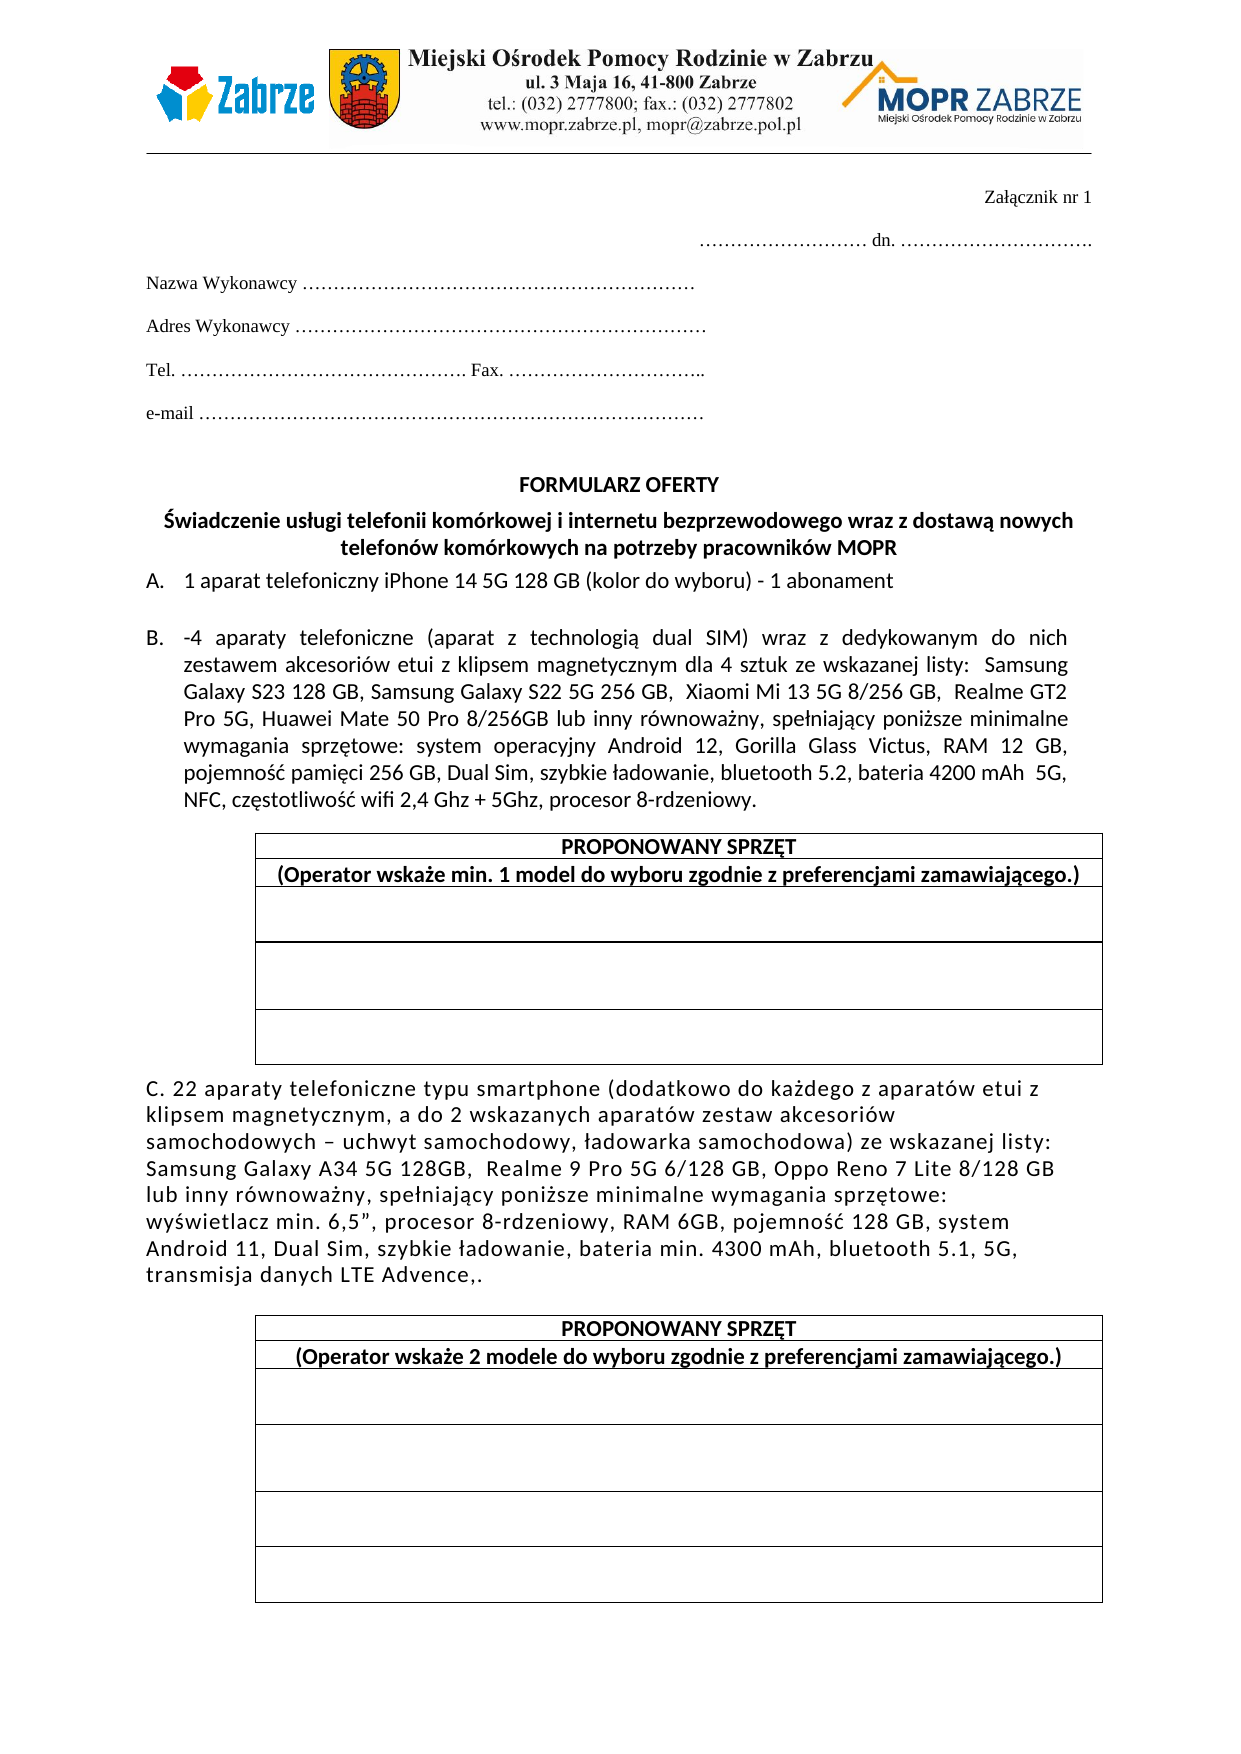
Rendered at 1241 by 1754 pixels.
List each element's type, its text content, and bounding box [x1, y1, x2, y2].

table_cell [256, 943, 1102, 1008]
text Załącznik nr 1 [146, 186, 1092, 207]
text Świadczenie usługi telefonii komórkowej i internetu bezprzewodowego wraz z dostawą nowych telefonów komórkowych na potrzeby pracowników MOPR [146, 507, 1092, 561]
text Tel. ………………………………………. Fax. ………………………….. [146, 358, 1092, 380]
text Nazwa Wykonawcy ……………………………………………………… [146, 272, 1092, 294]
table_cell [256, 1492, 1102, 1546]
table_header PROPONOWANY SPRZĘT [256, 1316, 1102, 1340]
text e-mail ……………………………………………………………………… [146, 402, 1092, 423]
table_cell [256, 1425, 1102, 1491]
text FORMULARZ OFERTY [146, 474, 1092, 497]
text C. 22 aparaty telefoniczne typu smartphone (dodatkowo do każdego z aparatów etui z klipsem magnetycznym, a do 2 wskazanych aparatów zestaw akcesoriów samochodowych – uchwyt samochodowy, ładowarka samochodowa) ze wskazanej listy: Samsung Galaxy A34 5G 128GB, Realme 9 Pro 5G 6/128 GB, Oppo Reno 7 Lite 8/128 GB lub inny równoważny, spełniający poniższe minimalne wymagania sprzętowe: wyświetlacz min. 6,5”, procesor 8-rdzeniowy, RAM 6GB, pojemność 128 GB, system Android 11, Dual Sim, szybkie ładowanie, bateria min. 4300 mAh, bluetooth 5.1, 5G, transmisja danych LTE Advence,. [146, 1075, 1062, 1288]
list 1 aparat telefoniczny iPhone 14 5G 128 GB (kolor do wyboru) - 1 abonament [146, 571, 1092, 593]
text ……………………… dn. …………………………. [146, 229, 1092, 251]
picture [145, 44, 1093, 158]
table_cell [256, 1010, 1102, 1063]
text Adres Wykonawcy ………………………………………………………… [146, 315, 1092, 337]
table_cell (Operator wskaże 2 modele do wyboru zgodnie z preferencjami zamawiającego.) [256, 1341, 1102, 1368]
table_cell (Operator wskaże min. 1 model do wyboru zgodnie z preferencjami zamawiającego.) [256, 859, 1102, 886]
list -4 aparaty telefoniczne (aparat z technologią dual SIM) wraz z dedykowanym do nich zestawem akcesoriów etui z klipsem magnetycznym dla 4 sztuk ze wskazanej listy: Samsung Galaxy S23 128 GB, Samsung Galaxy S22 5G 256 GB, Xiaomi Mi 13 5G 8/256 GB, Realme GT2 Pro 5G, Huawei Mate 50 Pro 8/256GB lub inny równoważny, spełniający poniższe minimalne wymagania sprzętowe: system operacyjny Android 12, Gorilla Glass Victus, RAM 12 GB, pojemność pamięci 256 GB, Dual Sim, szybkie ładowanie, bluetooth 5.2, bateria 4200 mAh 5G, NFC, częstotliwość wifi 2,4 Ghz + 5Ghz, procesor 8-rdzeniowy. [146, 624, 1070, 812]
table_cell [256, 1369, 1102, 1424]
table_cell [256, 887, 1102, 941]
table_header PROPONOWANY SPRZĘT [256, 834, 1102, 858]
table_cell [256, 1547, 1102, 1602]
